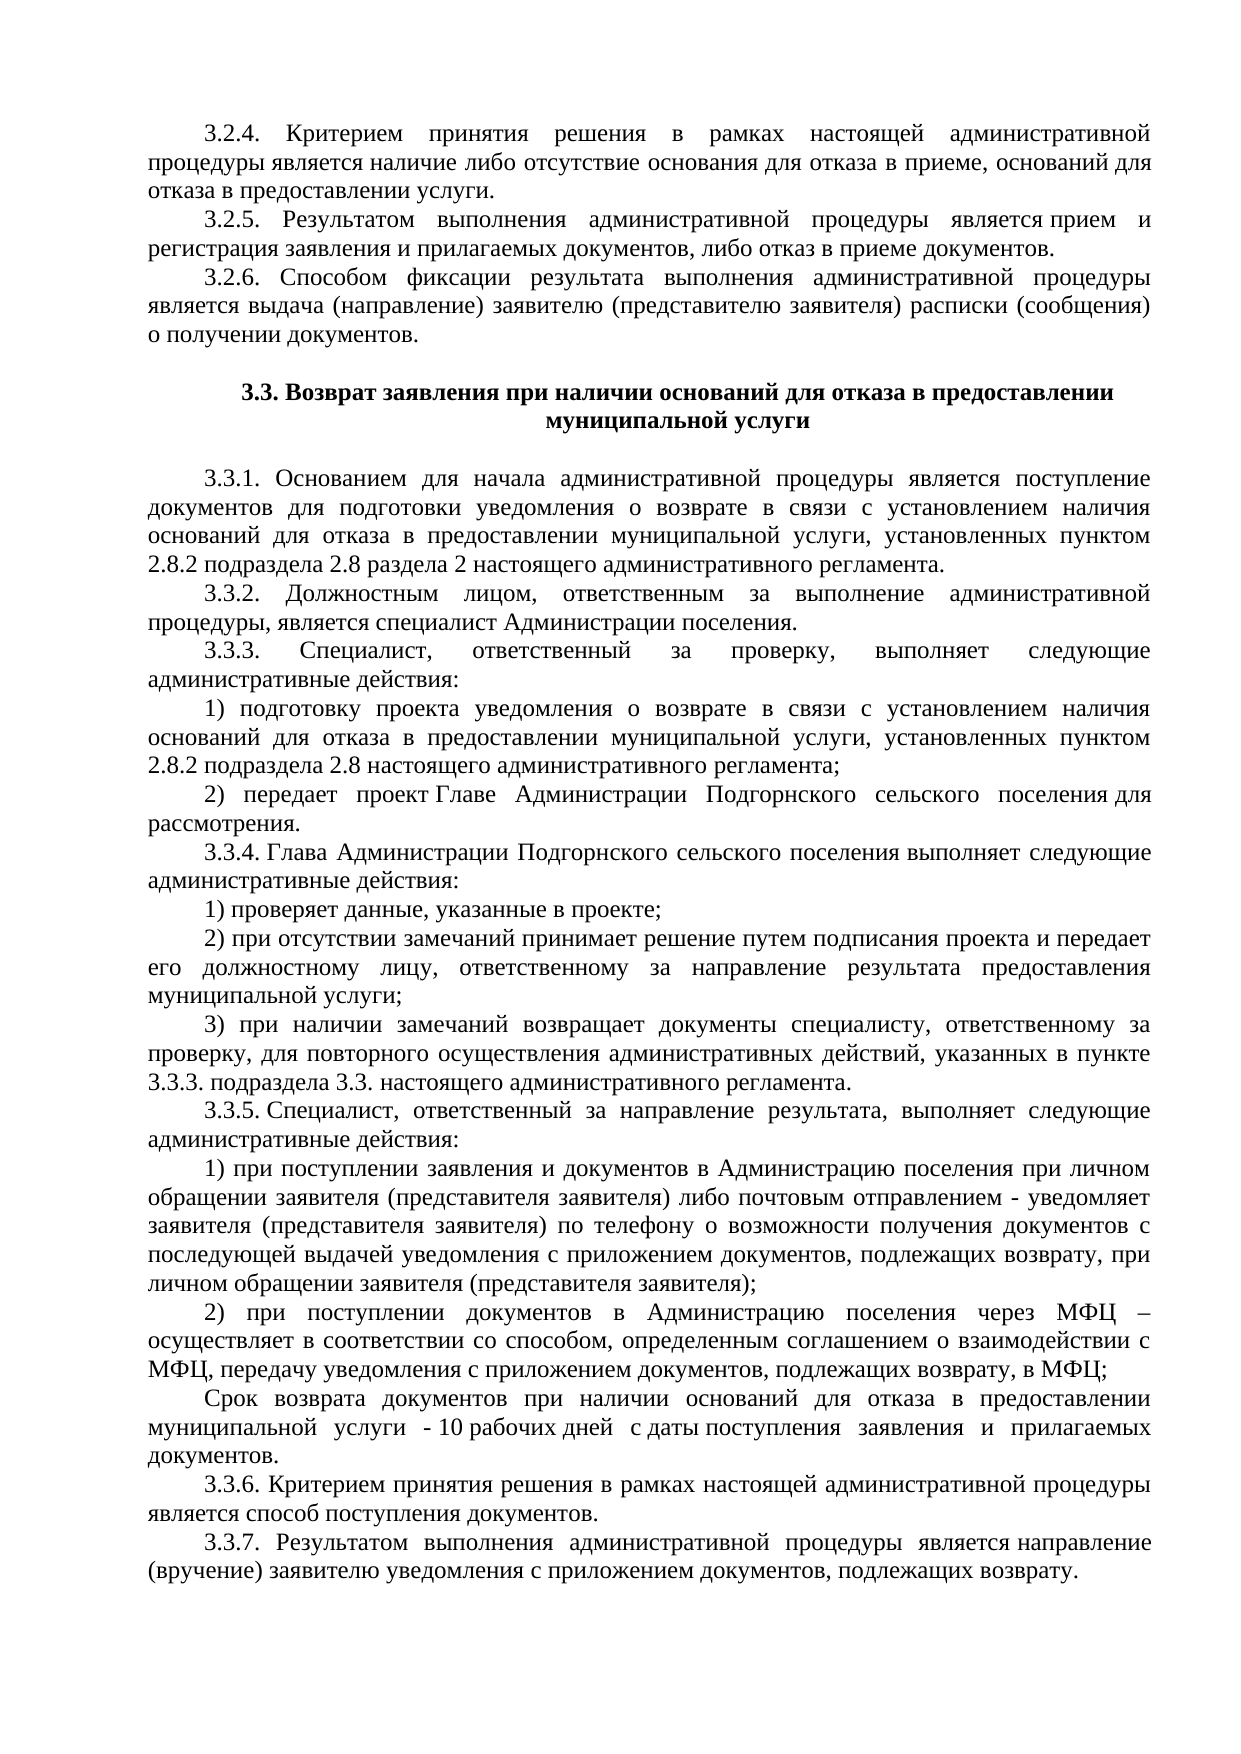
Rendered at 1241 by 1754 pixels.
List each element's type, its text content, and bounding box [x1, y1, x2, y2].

text муниципальной услуги [148, 406, 1152, 434]
text 3.2.5. Результатом выполнения административной процедуры является прием и регистрация заявления и прилагаемых документов, либо отказ в приеме документов. [148, 204, 1152, 262]
text 3) при наличии замечаний возвращает документы специалисту, ответственному за проверку, для повторного осуществления административных действий, указанных в пункте 3.3.3. подраздела 3.3. настоящего административного регламента. [148, 1009, 1152, 1096]
text 3.3.1. Основанием для начала административной процедуры является поступление документов для подготовки уведомления о возврате в связи с установлением наличия оснований для отказа в предоставлении муниципальной услуги, установленных пунктом 2.8.2 подраздела 2.8 раздела 2 настоящего административного регламента. [148, 463, 1152, 578]
text 3.3.7. Результатом выполнения административной процедуры является направление (вручение) заявителю уведомления с приложением документов, подлежащих возврату. [148, 1527, 1152, 1584]
text 3.2.4. Критерием принятия решения в рамках настоящей административной процедуры является наличие либо отсутствие основания для отказа в приеме, оснований для отказа в предоставлении услуги. [148, 118, 1152, 204]
text 1) проверяет данные, указанные в проекте; [148, 894, 1152, 923]
text 1) при поступлении заявления и документов в Администрацию поселения при личном обращении заявителя (представителя заявителя) либо почтовым отправлением - уведомляет заявителя (представителя заявителя) по телефону о возможности получения документов с последующей выдачей уведомления с приложением документов, подлежащих возврату, при личном обращении заявителя (представителя заявителя); [148, 1153, 1152, 1297]
text 3.3.3. Специалист, ответственный за проверку, выполняет следующие административные действия: [148, 636, 1152, 693]
text 3.3.6. Критерием принятия решения в рамках настоящей административной процедуры является способ поступления документов. [148, 1469, 1152, 1527]
text 2) передает проект Главе Администрации Подгорнского сельского поселения для рассмотрения. [148, 779, 1152, 837]
text Срок возврата документов при наличии оснований для отказа в предоставлении муниципальной услуги - 10 рабочих дней с даты поступления заявления и прилагаемых документов. [148, 1383, 1152, 1469]
text 2) при поступлении документов в Администрацию поселения через МФЦ – осуществляет в соответствии со способом, определенным соглашением о взаимодействии с МФЦ, передачу уведомления с приложением документов, подлежащих возврату, в МФЦ; [148, 1297, 1152, 1383]
text 1) подготовку проекта уведомления о возврате в связи с установлением наличия оснований для отказа в предоставлении муниципальной услуги, установленных пунктом 2.8.2 подраздела 2.8 настоящего административного регламента; [148, 693, 1152, 779]
text 3.3. Возврат заявления при наличии оснований для отказа в предоставлении [148, 377, 1152, 406]
text 3.3.2. Должностным лицом, ответственным за выполнение административной процедуры, является специалист Администрации поселения. [148, 578, 1152, 636]
text 2) при отсутствии замечаний принимает решение путем подписания проекта и передает его должностному лицу, ответственному за направление результата предоставления муниципальной услуги; [148, 923, 1152, 1009]
text 3.2.6. Способом фиксации результата выполнения административной процедуры является выдача (направление) заявителю (представителю заявителя) расписки (сообщения) о получении документов. [148, 262, 1152, 348]
text 3.3.4. Глава Администрации Подгорнского сельского поселения выполняет следующие административные действия: [148, 837, 1152, 894]
text 3.3.5. Специалист, ответственный за направление результата, выполняет следующие административные действия: [148, 1096, 1152, 1153]
